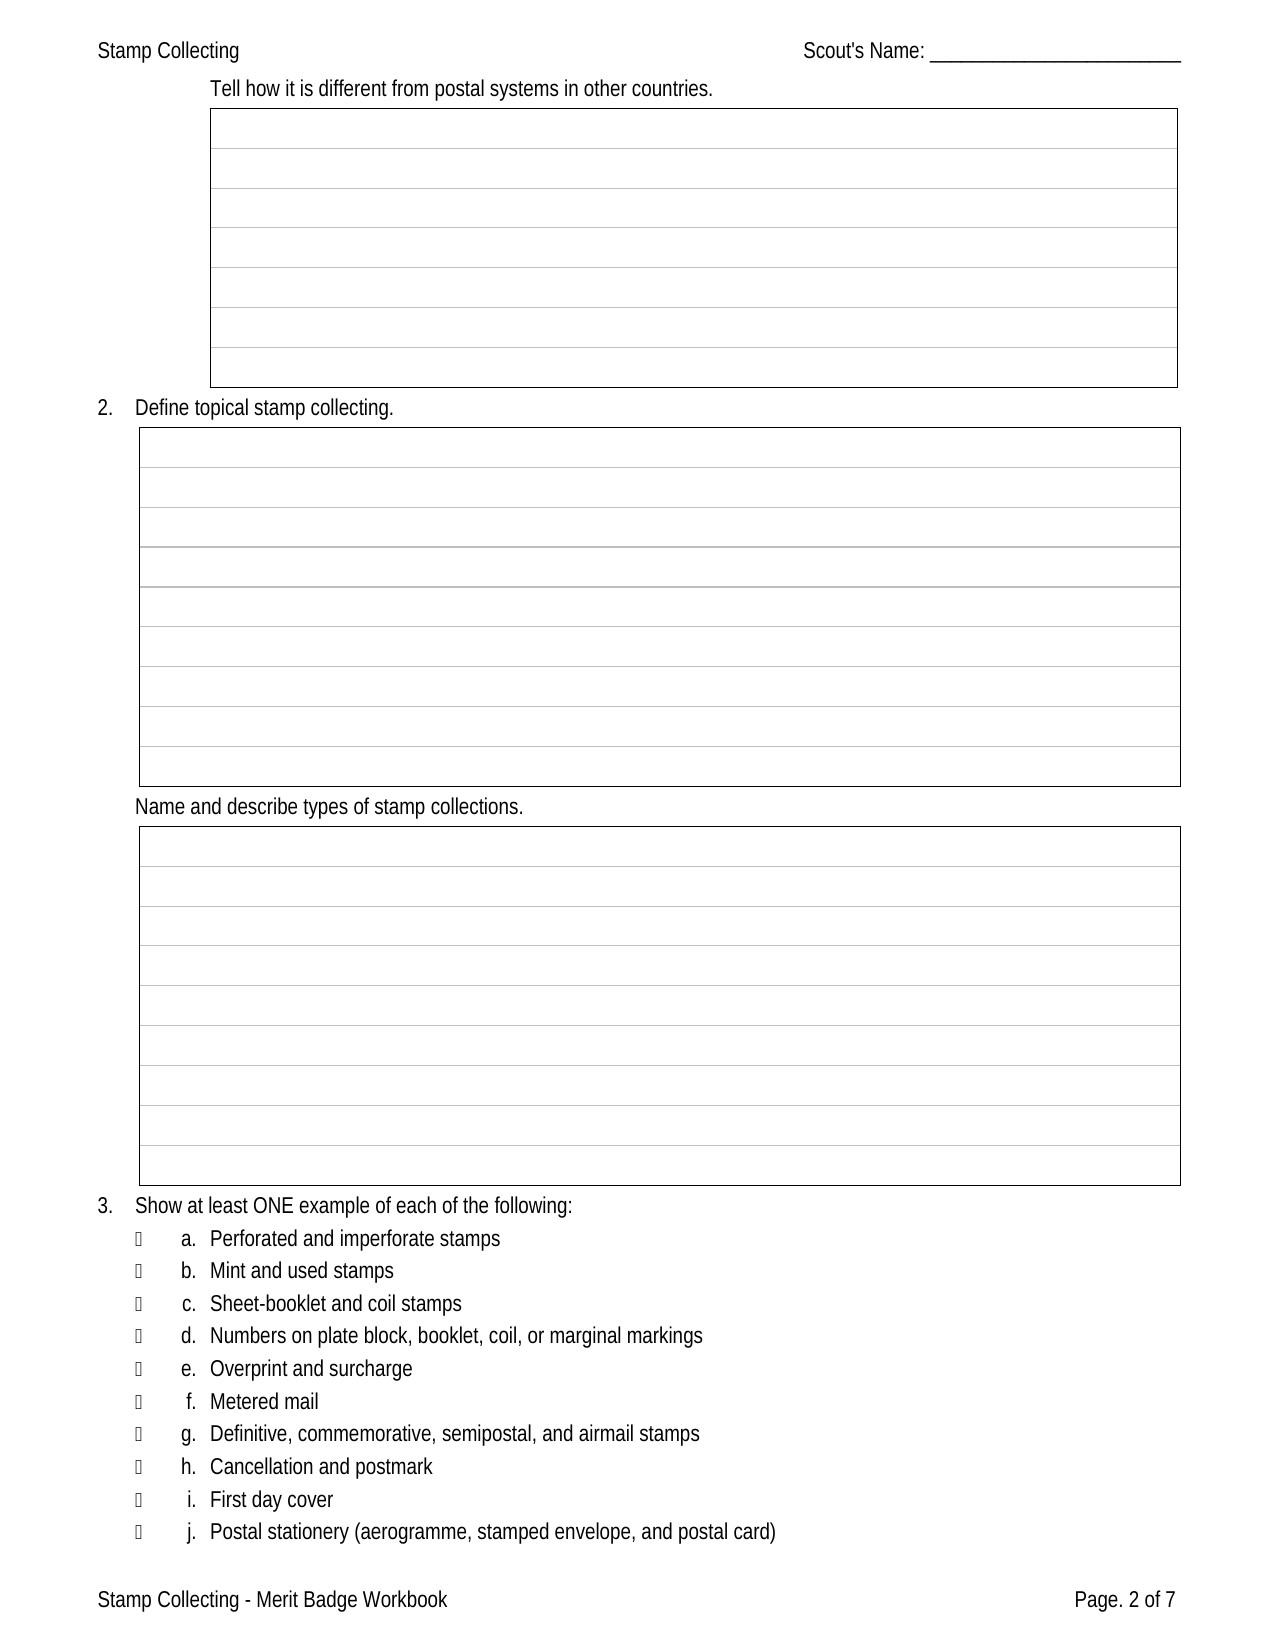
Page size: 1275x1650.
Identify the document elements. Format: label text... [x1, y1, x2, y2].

text 3. Show at least ONE example of each of the following: [97, 1192, 1177, 1218]
text 2. Define topical stamp collecting. [97, 394, 1177, 421]
table_cell [140, 867, 1180, 906]
table_cell [140, 468, 1180, 507]
text f. Metered mail [135, 1388, 1177, 1414]
table_cell [140, 588, 1180, 626]
text Name and describe types of stamp collections. [135, 793, 1177, 819]
text g. Definitive, commemorative, semipostal, and airmail stamps [135, 1420, 1177, 1447]
table_cell [140, 747, 1180, 786]
text h. Cancellation and postmark [135, 1453, 1177, 1479]
table_cell [140, 508, 1180, 546]
table_header [140, 827, 1180, 866]
table_cell [140, 986, 1180, 1025]
table_cell [140, 667, 1180, 706]
text d. Numbers on plate block, booklet, coil, or marginal markings [135, 1322, 1177, 1349]
table_cell [140, 1146, 1180, 1185]
table_cell [140, 627, 1180, 666]
text Tell how it is different from postal systems in other countries. [210, 75, 1177, 101]
text i. First day cover [135, 1486, 1177, 1512]
table_cell [140, 707, 1180, 746]
text j. Postal stationery (aerogramme, stamped envelope, and postal card) [135, 1518, 1177, 1544]
table_cell [140, 946, 1180, 985]
table_cell [211, 189, 1177, 227]
table_cell [140, 1066, 1180, 1105]
text c. Sheet-booklet and coil stamps [135, 1290, 1177, 1316]
table_cell [140, 907, 1180, 945]
text e. Overprint and surcharge [135, 1355, 1177, 1381]
table_cell [140, 1026, 1180, 1065]
table_cell [211, 268, 1177, 307]
table_cell [140, 1106, 1180, 1145]
table_cell [140, 548, 1180, 586]
table_cell [211, 149, 1177, 187]
text a. Perforated and imperforate stamps [135, 1225, 1177, 1251]
table_header [211, 109, 1177, 147]
table_header [140, 428, 1180, 467]
text b. Mint and used stamps [135, 1257, 1177, 1284]
table_cell [211, 228, 1177, 267]
table_cell [211, 348, 1177, 387]
table_cell [211, 308, 1177, 347]
